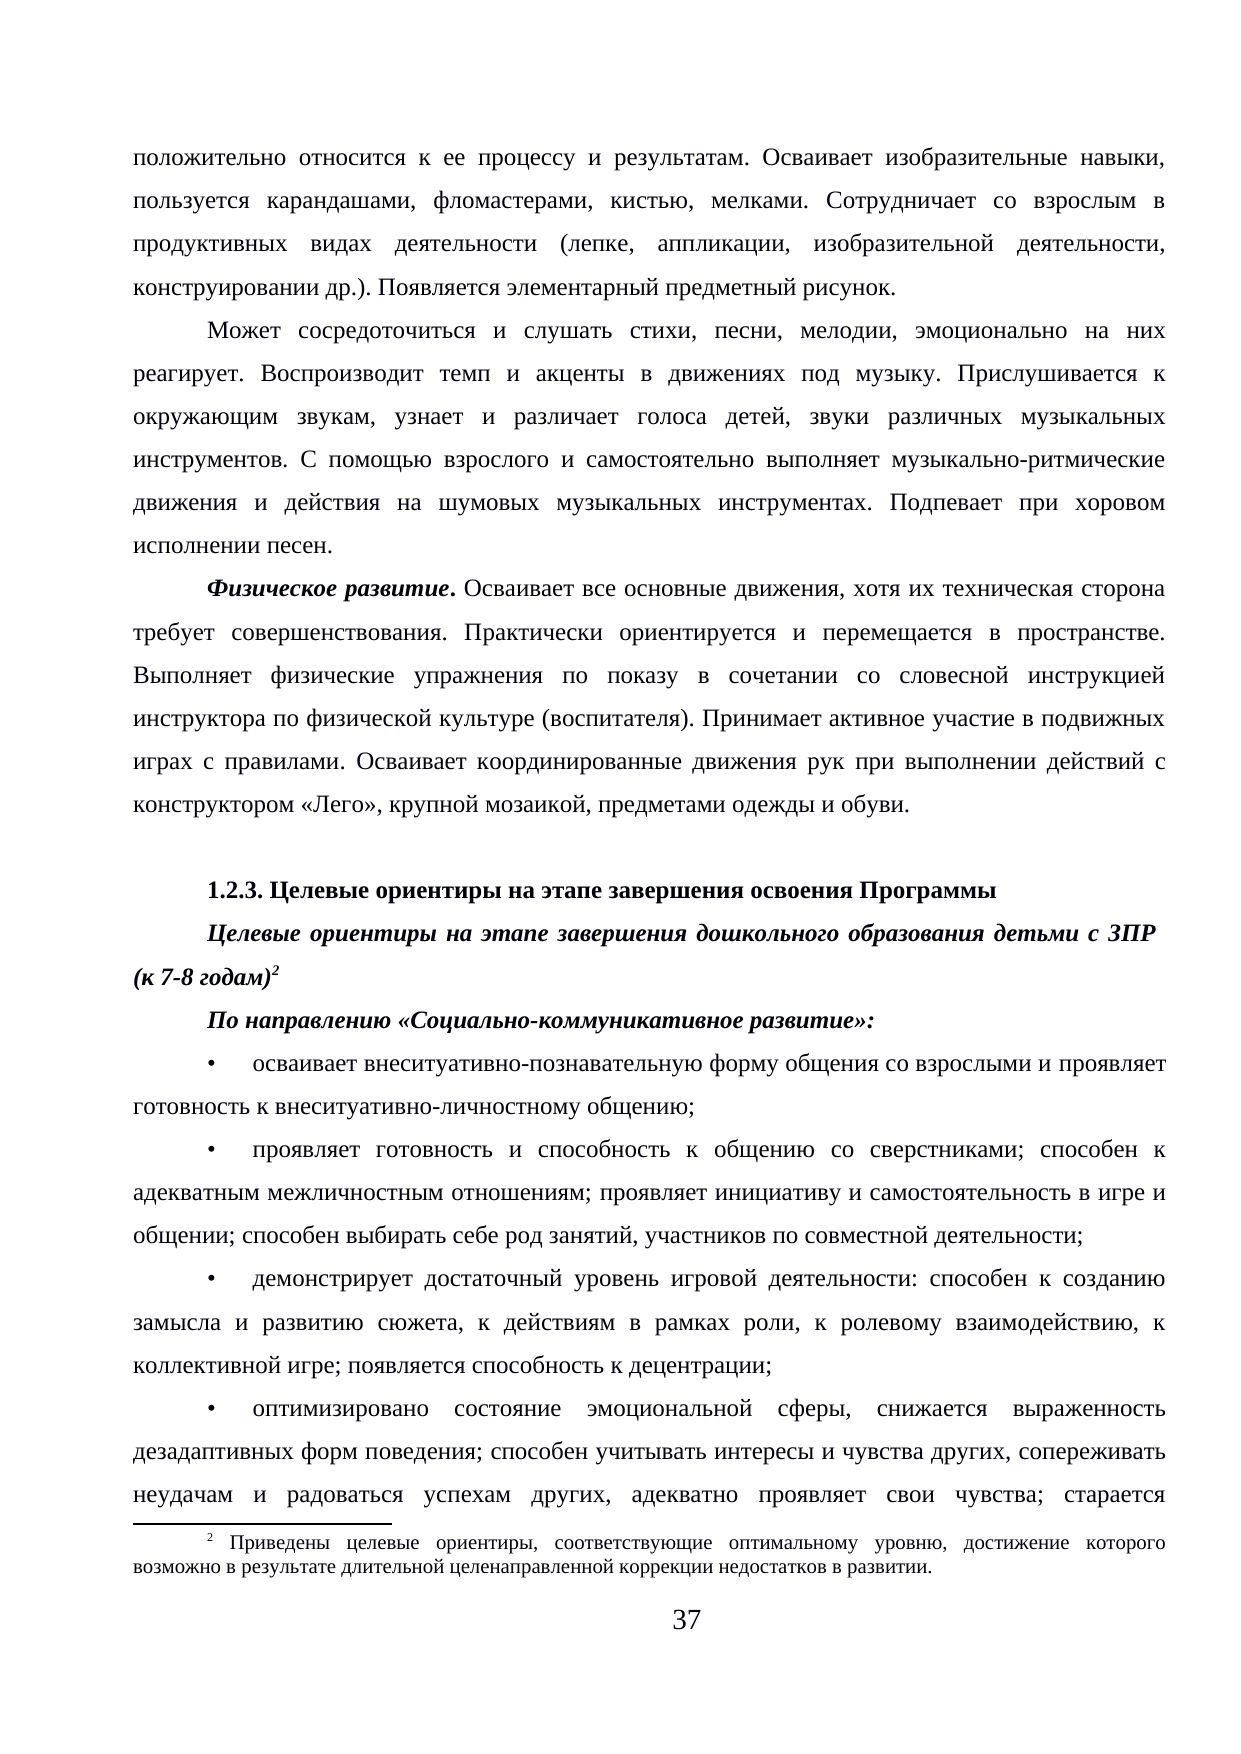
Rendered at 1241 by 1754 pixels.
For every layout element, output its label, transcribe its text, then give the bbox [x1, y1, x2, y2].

text Может сосредоточиться и слушать стихи, песни, мелодии, эмоционально на них реагирует. Воспроизводит темп и акценты в движениях под музыку. Прислушивается к окружающим звукам, узнает и различает голоса детей, звуки различных музыкальных инструментов. С помощью взрослого и самостоятельно выполняет музыкально-ритмические движения и действия на шумовых музыкальных инструментах. Подпевает при хоровом исполнении песен. [133, 315, 1166, 559]
list осваивает внеситуативно-познавательную форму общения со взрослыми и проявляет готовность к внеситуативно-личностному общению; [133, 1048, 1166, 1120]
list проявляет готовность и способность к общению со сверстниками; способен к адекватным межличностным отношениям; проявляет инициативу и самостоятельность в игре и общении; способен выбирать себе род занятий, участников по совместной деятельности; [133, 1134, 1166, 1249]
text Целевые ориентиры на этапе завершения дошкольного образования детьми с ЗПР (к 7-8 годам) [133, 918, 1166, 990]
text По направлению «Социально-коммуникативное развитие»: [133, 1005, 1166, 1033]
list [133, 1393, 1166, 1508]
list демонстрирует достаточный уровень игровой деятельности: способен к созданию замысла и развитию сюжета, к действиям в рамках роли, к ролевому взаимодействию, к коллективной игре; появляется способность к децентрации; [133, 1263, 1166, 1378]
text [133, 142, 1166, 300]
text Физическое развитие. Осваивает все основные движения, хотя их техническая сторона требует совершенствования. Практически ориентируется и перемещается в пространстве. Выполняет физические упражнения по показу в сочетании со словесной инструкцией инструктора по физической культуре (воспитателя). Принимает активное участие в подвижных играх с правилами. Осваивает координированные движения рук при выполнении действий с конструктором «Лего», крупной мозаикой, предметами одежды и обуви. [133, 573, 1166, 818]
text 1.2.3. Целевые ориентиры на этапе завершения освоения Программы [133, 875, 1166, 904]
